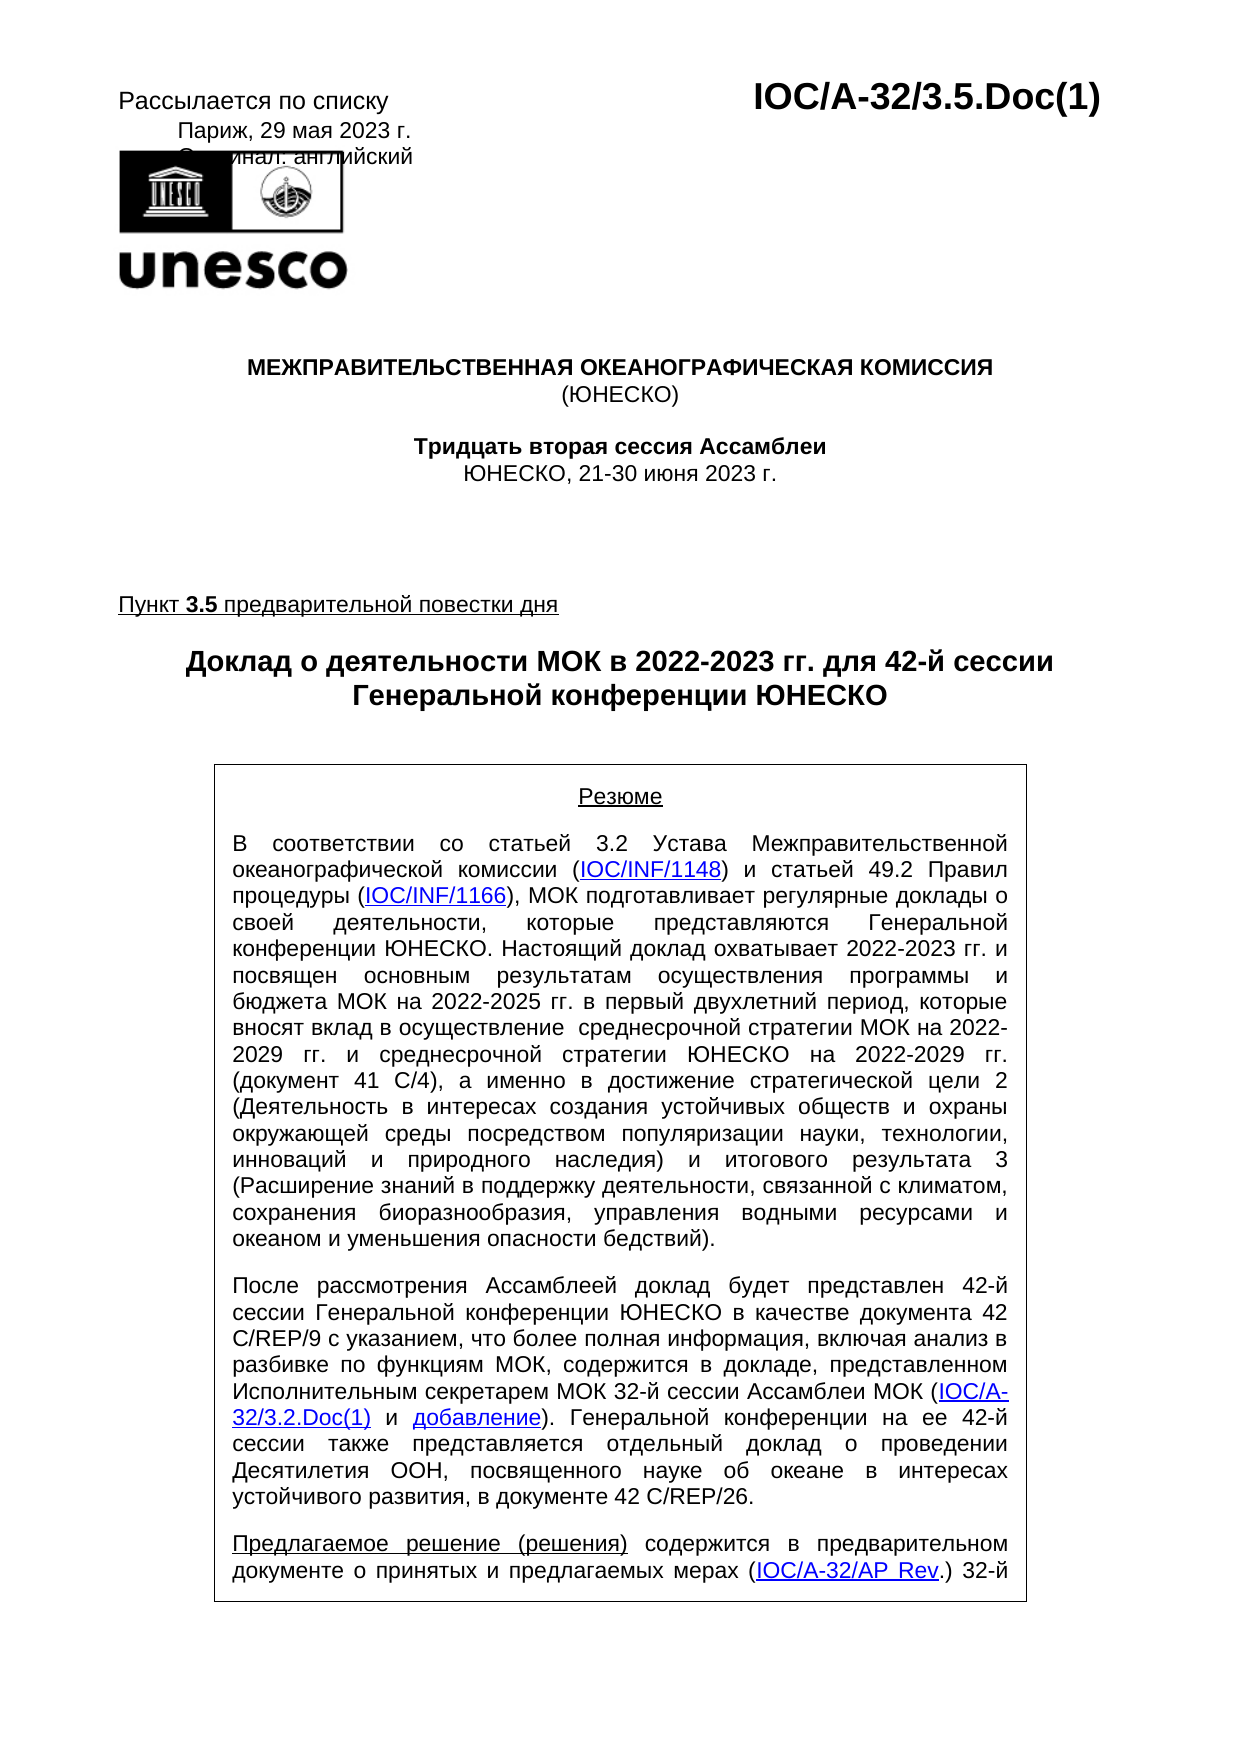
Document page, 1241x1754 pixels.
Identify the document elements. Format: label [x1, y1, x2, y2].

table_header [215, 765, 1026, 1601]
picture [102, 133, 362, 306]
